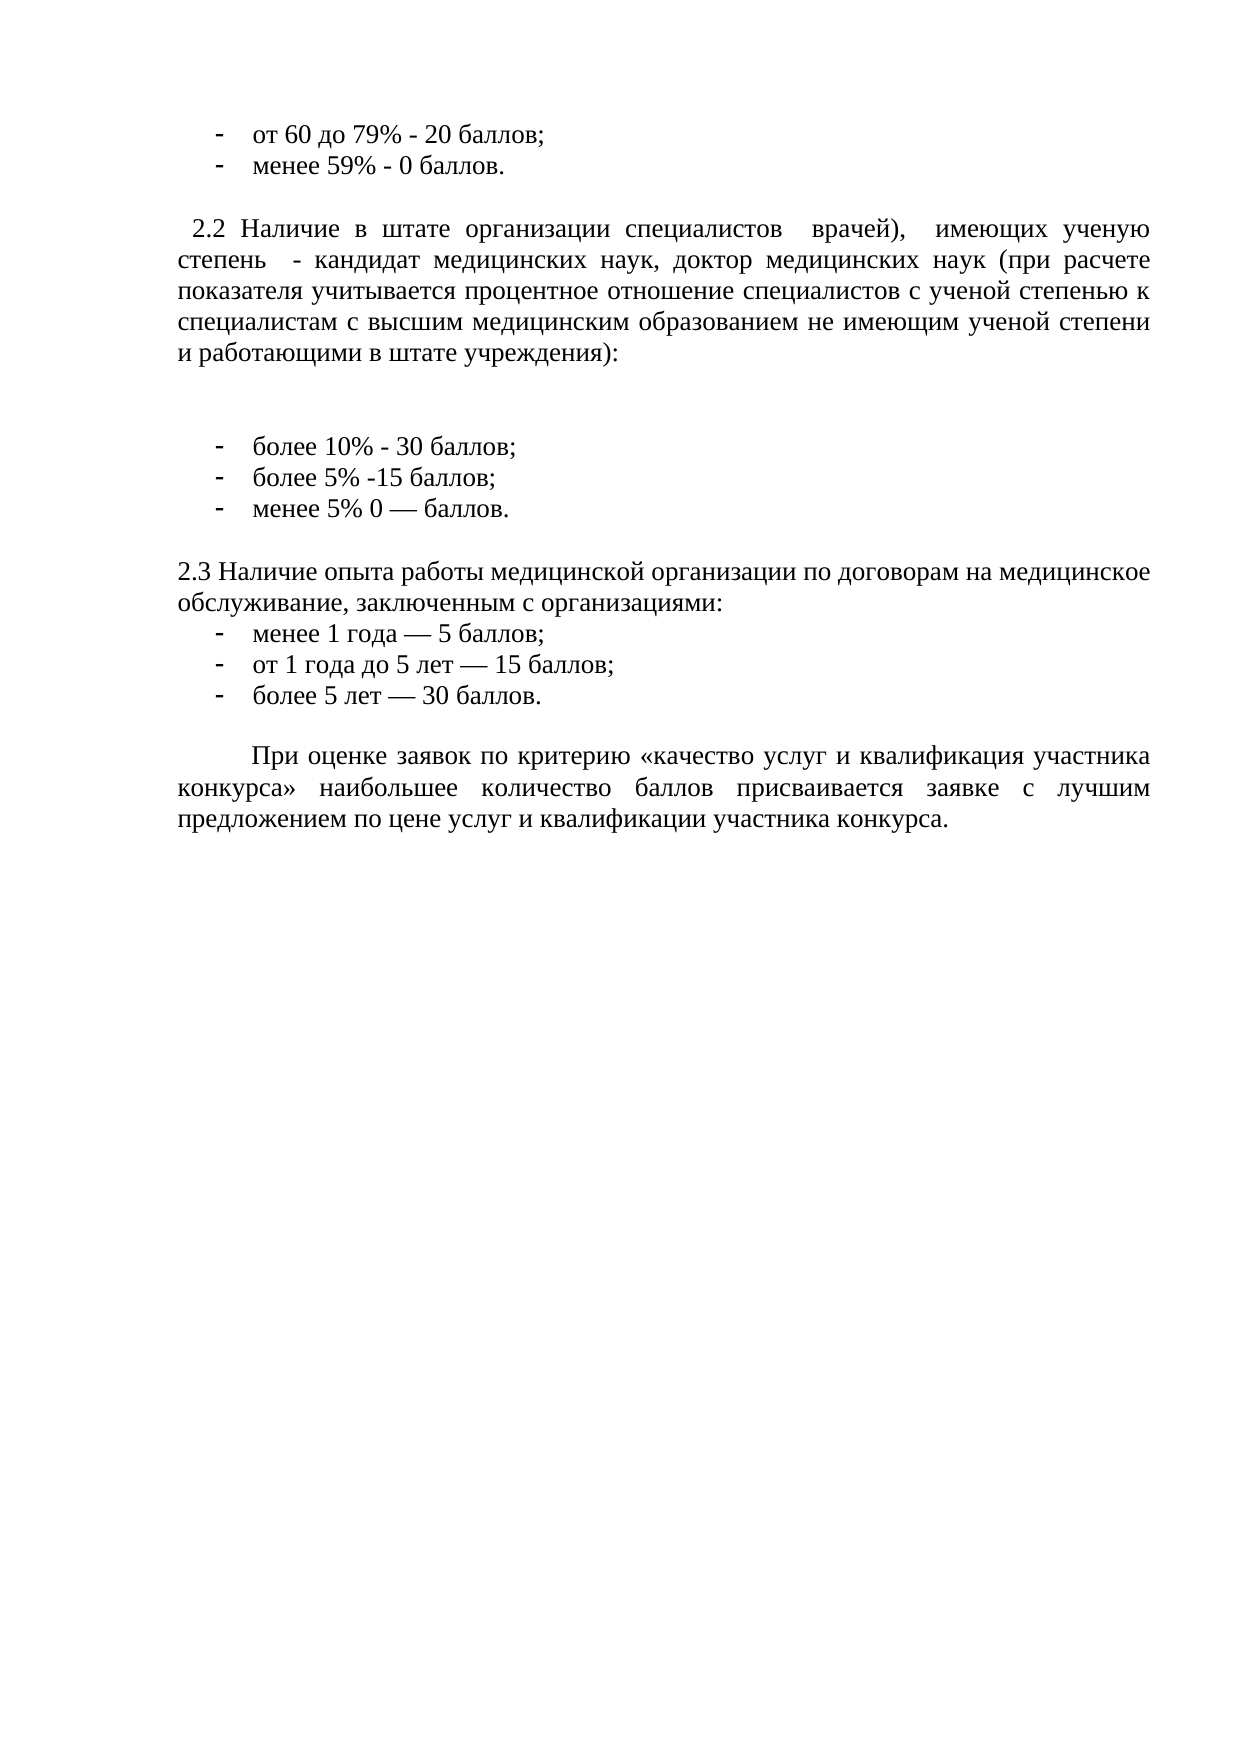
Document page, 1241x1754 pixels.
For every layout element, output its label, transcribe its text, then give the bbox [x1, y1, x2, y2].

list менее 5% 0 — баллов. [215, 492, 1152, 523]
list менее 59% - 0 баллов. [215, 149, 1152, 181]
text 2.2 Наличие в штате организации специалистов врачей), имеющих ученую степень - кандидат медицинских наук, доктор медицинских наук (при расчете показателя учитывается процентное отношение специалистов с ученой степенью к специалистам с высшим медицинским образованием не имеющим ученой степени и работающими в штате учреждения): [177, 212, 1152, 367]
text При оценке заявок по критерию «качество услуг и квалификация участника конкурса» наибольшее количество баллов присваивается заявке с лучшим предложением по цене услуг и квалификации участника конкурса. [177, 739, 1152, 833]
text 2.3 Наличие опыта работы медицинской организации по договорам на медицинское обслуживание, заключенным с организациями: [177, 555, 1152, 617]
list от 1 года до 5 лет — 15 баллов; [215, 648, 1152, 679]
list от 60 до 79% - 20 баллов; [215, 118, 1152, 149]
list более 5 лет — 30 баллов. [215, 679, 1152, 711]
list более 10% - 30 баллов; [215, 430, 1152, 461]
list менее 1 года — 5 баллов; [215, 617, 1152, 648]
list более 5% -15 баллов; [215, 461, 1152, 492]
